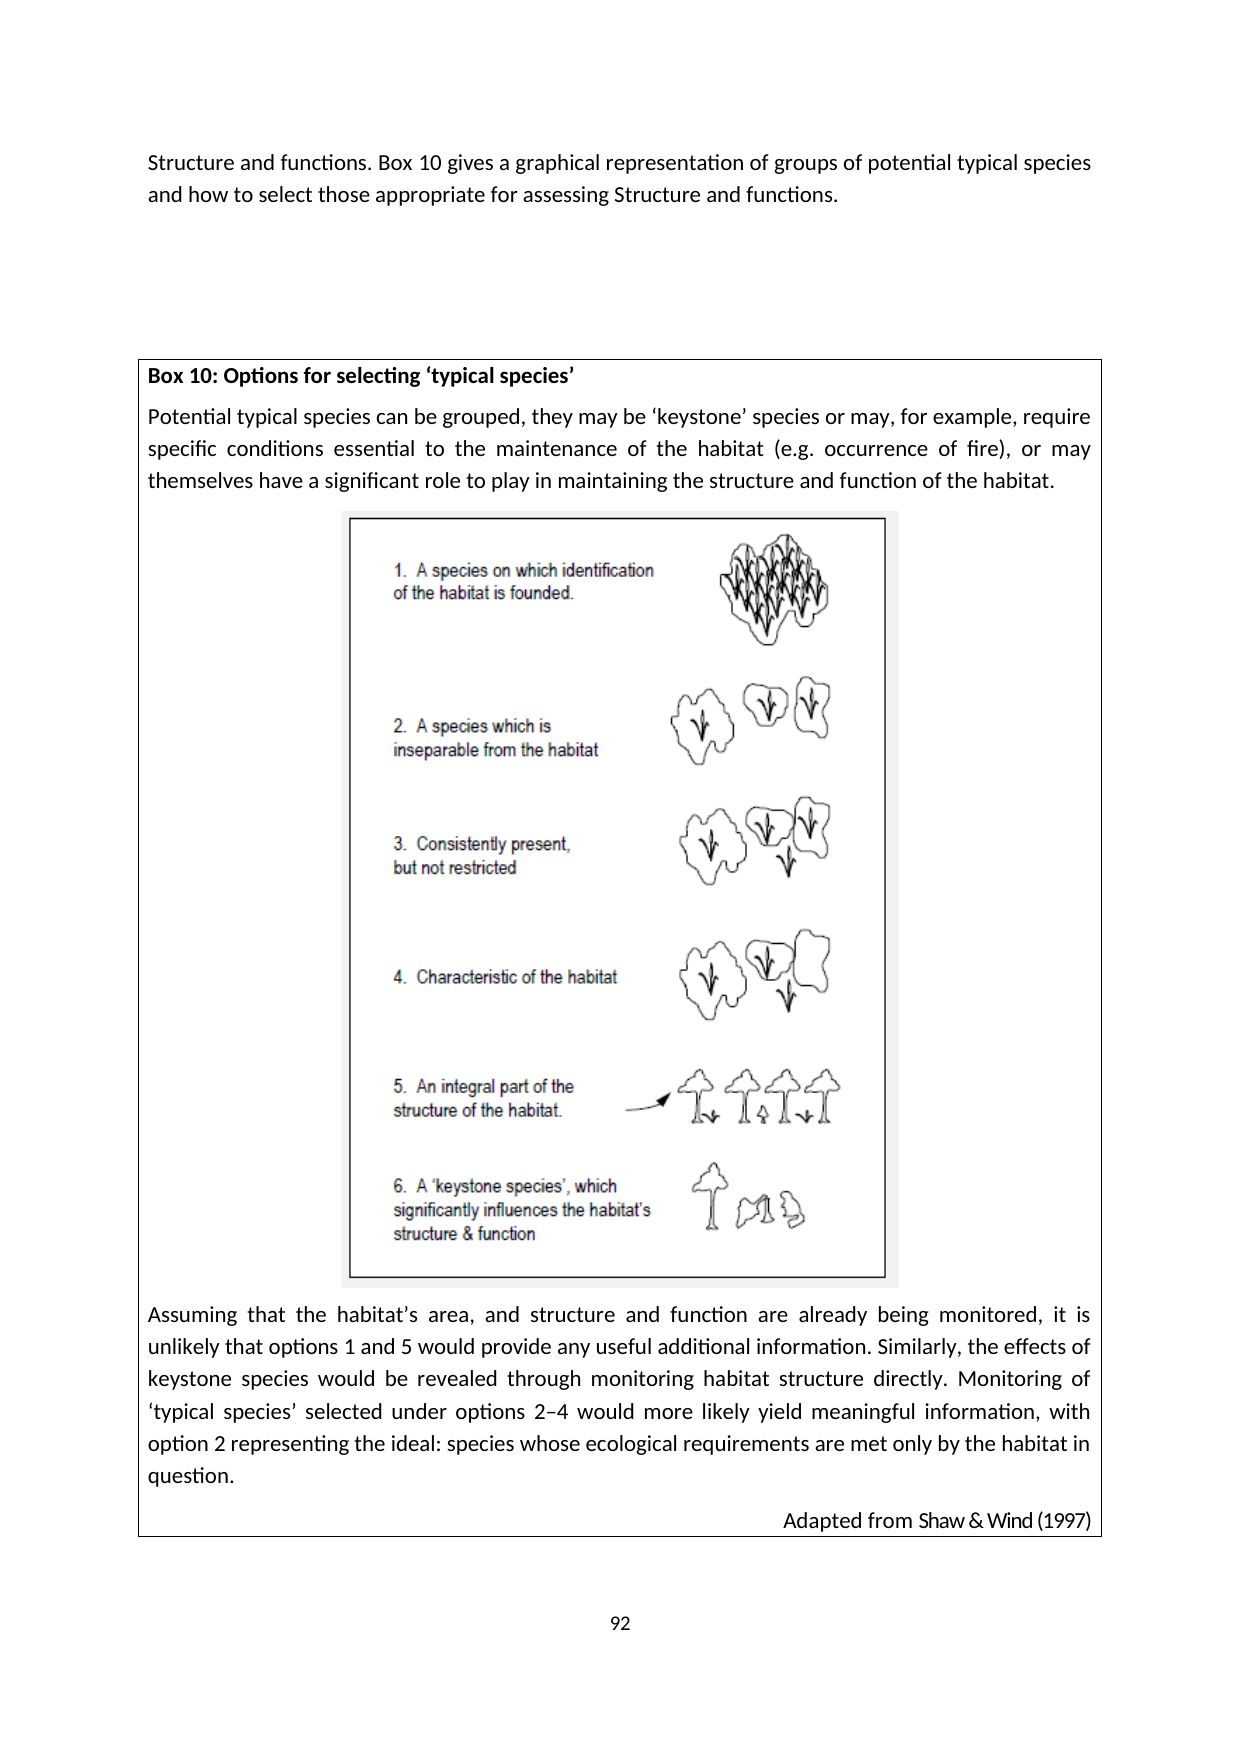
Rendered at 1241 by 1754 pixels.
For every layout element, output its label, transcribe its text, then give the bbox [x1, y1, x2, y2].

text Assuming that the habitat’s area, and structure and function are already being monitored, it is unlikely that options 1 and 5 would provide any useful additional information. Similarly, the effects of keystone species would be revealed through monitoring habitat structure directly. Monitoring of ‘typical species’ selected under options 2–4 would more likely yield meaningful information, with option 2 representing the ideal: species whose ecological requirements are met only by the habitat in question. [139, 1297, 1101, 1489]
text Adapted from Shaw & Wind (1997) [139, 1503, 1101, 1536]
text Box 10: Options for selecting ‘typical species’ [139, 360, 1101, 390]
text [148, 148, 1093, 208]
text Potential typical species can be grouped, they may be ‘keystone’ species or may, for example, require specific conditions essential to the maintenance of the habitat (e.g. occurrence of fire), or may themselves have a significant role to play in maintaining the structure and function of the habitat. [139, 399, 1101, 494]
